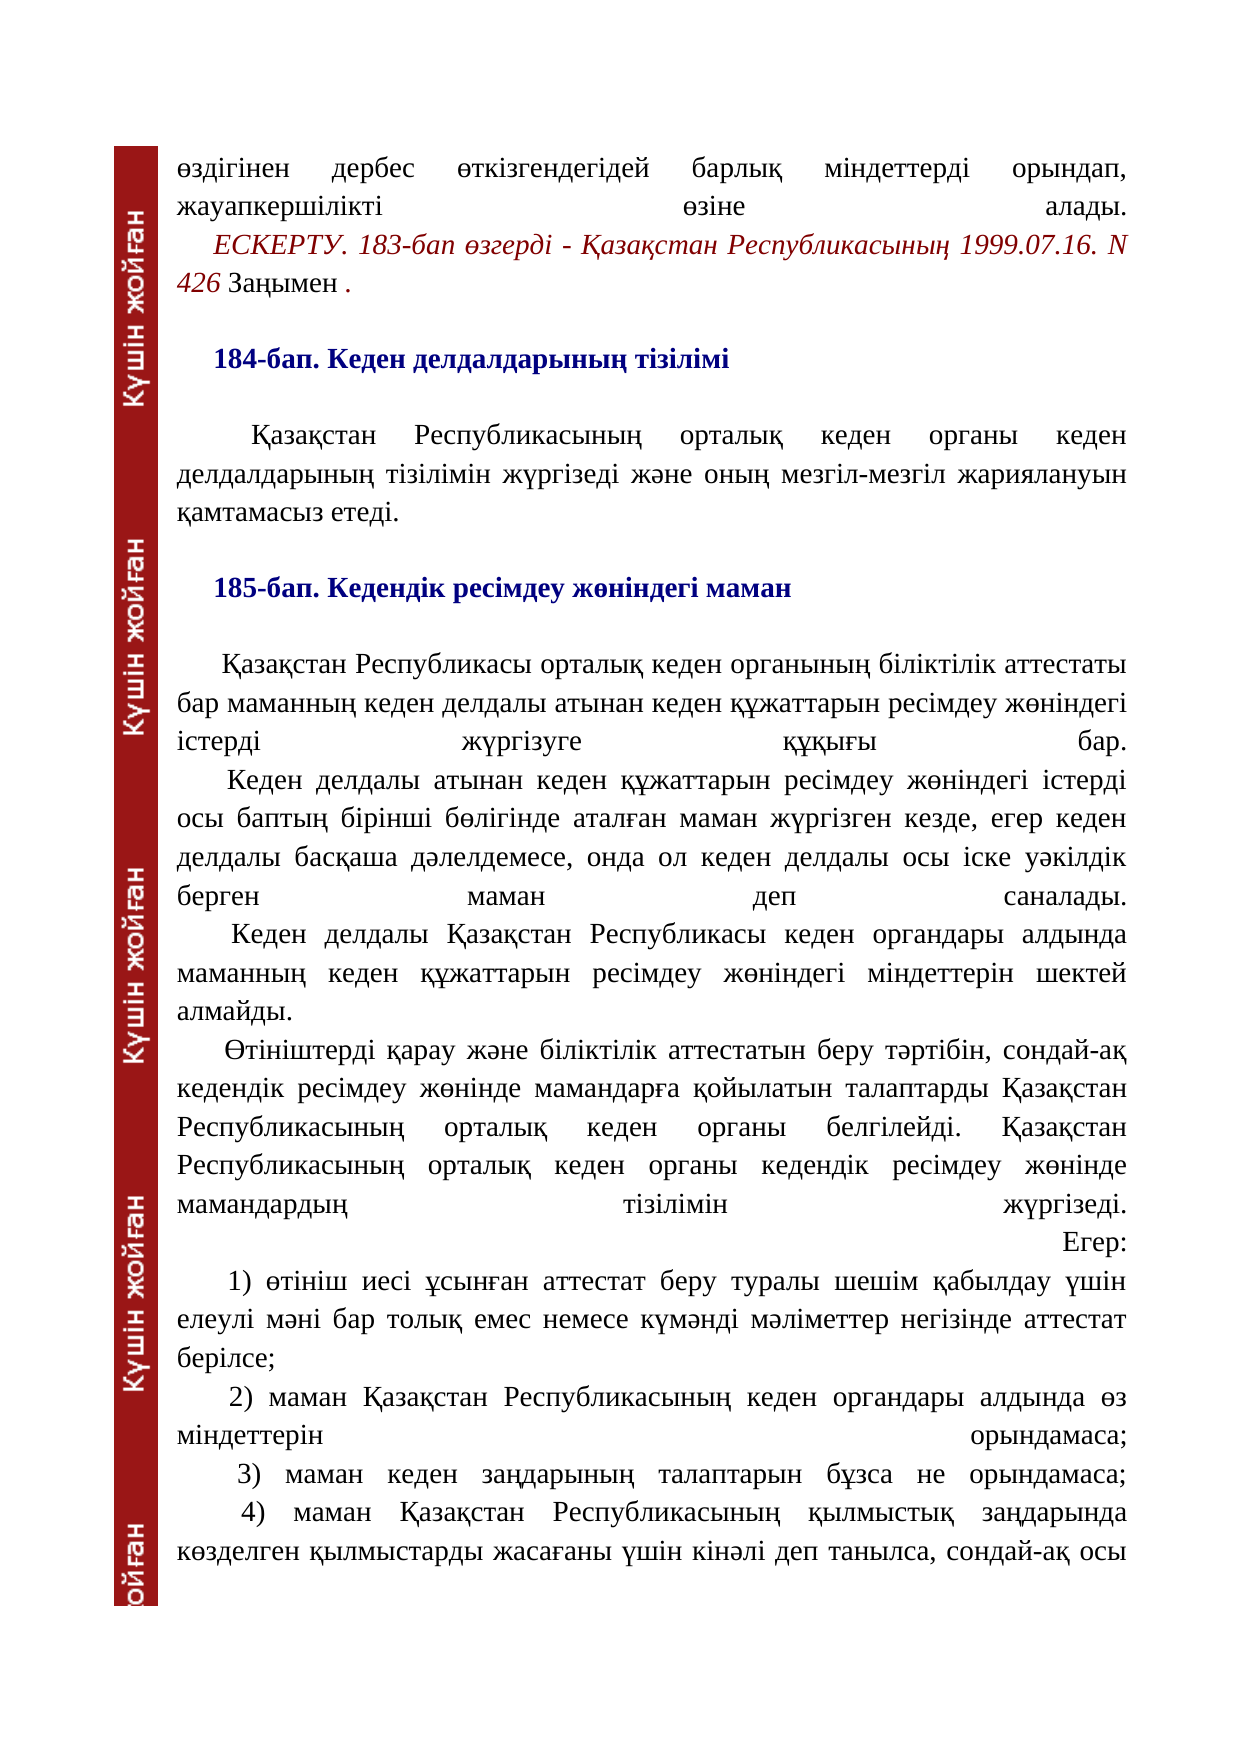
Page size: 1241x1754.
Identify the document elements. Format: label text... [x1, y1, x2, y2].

text Қазақстан Республикасының орталық кеден органы кеден делдалдарының тiзiлiмiн жүргiзедi және оның мезгiл-мезгiл жариялануын қамтамасыз етедi. [112, 417, 1128, 528]
picture [114, 299, 158, 342]
text 184-бап. Кеден делдалдарының тiзiлiмi [112, 342, 1128, 375]
text 185-бап. Кедендiк ресiмдеу жөнiндегi маман [112, 571, 1128, 604]
picture [114, 528, 158, 571]
picture [114, 375, 158, 417]
picture [114, 146, 158, 150]
picture [114, 604, 158, 646]
picture [114, 1566, 158, 1606]
